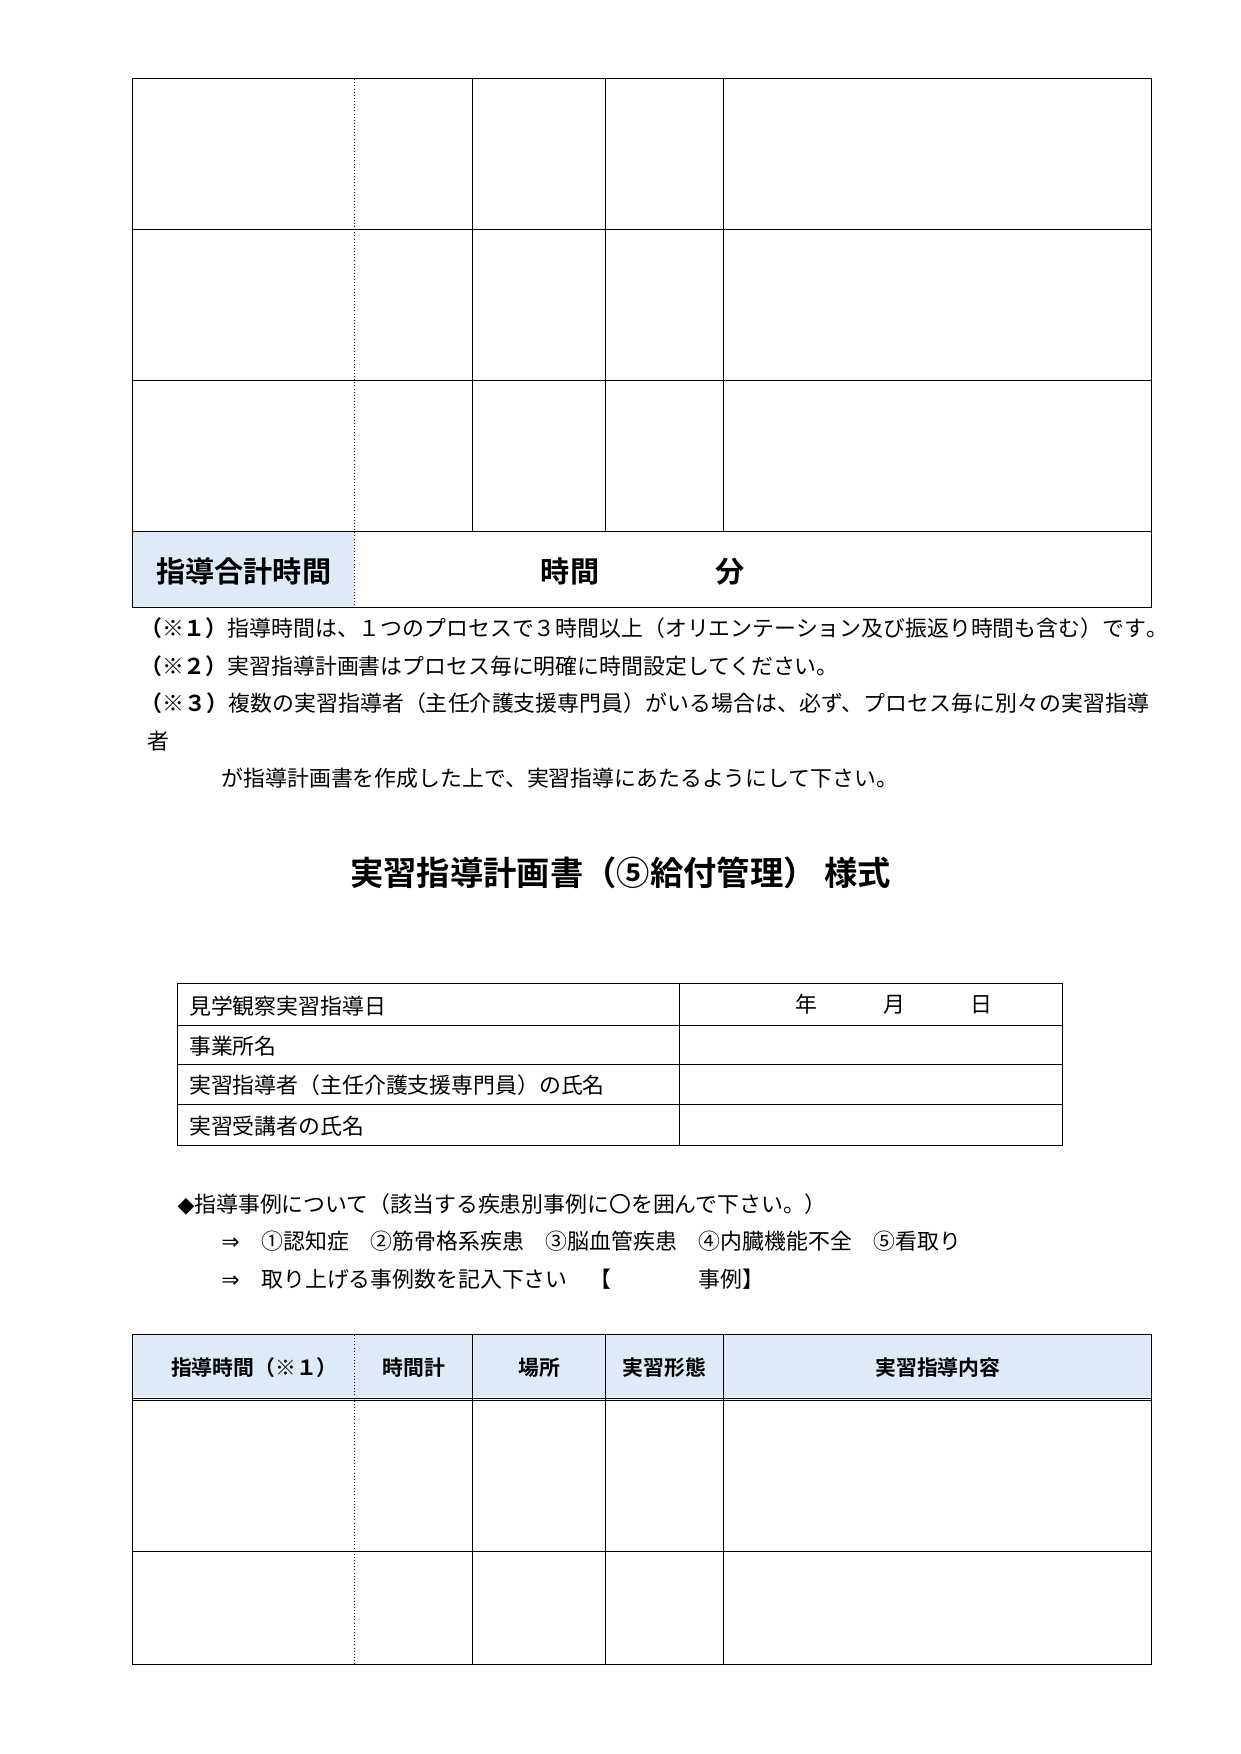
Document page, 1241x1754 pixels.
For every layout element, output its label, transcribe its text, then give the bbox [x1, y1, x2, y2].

table_cell [133, 230, 354, 380]
text が指導計画書を作成した上で、実習指導にあたるようにして下さい。 [140, 758, 1152, 796]
text 実習指導計画書（⑤給付管理） 様式 [177, 833, 1063, 908]
table_cell [473, 1552, 605, 1664]
table_cell [724, 230, 1151, 380]
table_cell [724, 79, 1151, 229]
table_cell [473, 79, 605, 229]
table_cell [354, 1552, 472, 1664]
table_cell [354, 230, 472, 380]
text （※２）実習指導計画書はプロセス毎に明確に時間設定してください。 [140, 646, 1152, 683]
table_header 実習指導内容 [724, 1335, 1151, 1397]
table_cell [354, 381, 472, 531]
table_cell [606, 1401, 723, 1551]
table_cell [133, 381, 354, 531]
table_cell [473, 230, 605, 380]
table_header 実習形態 [606, 1335, 723, 1397]
table_cell [354, 1401, 472, 1551]
table_cell [133, 1401, 354, 1551]
table_cell 事業所名 [178, 1026, 679, 1064]
table_header 年 月 日 [680, 984, 1062, 1025]
table_cell [133, 1552, 354, 1664]
table_cell 実習指導者（主任介護支援専門員）の氏名 [178, 1065, 679, 1104]
text （※３）複数の実習指導者（主任介護支援専門員）がいる場合は、必ず、プロセス毎に別々の実習指導者 [140, 683, 1152, 758]
text ⇒ ①認知症 ②筋骨格系疾患 ③脳血管疾患 ④内臓機能不全 ⑤看取り [177, 1221, 1063, 1259]
table_cell [133, 79, 354, 229]
table_header 場所 [473, 1335, 605, 1397]
table_cell [680, 1065, 1062, 1104]
table_cell [606, 1552, 723, 1664]
text （※１）指導時間は、１つのプロセスで３時間以上（オリエンテーション及び振返り時間も含む）です。 [140, 608, 1152, 646]
table_cell [724, 1552, 1151, 1664]
table_cell [724, 1401, 1151, 1551]
table_cell [606, 230, 723, 380]
text ⇒ 取り上げる事例数を記入下さい 【 事例】 [177, 1259, 1063, 1296]
table_cell 実習受講者の氏名 [178, 1105, 679, 1145]
table_cell [724, 381, 1151, 531]
table_cell 時間 分 [354, 532, 1151, 607]
table_cell 指導合計時間 [133, 532, 354, 607]
text ◆指導事例について（該当する疾患別事例に〇を囲んで下さい。） [177, 1184, 1063, 1221]
table_header 指導時間（※１） [133, 1335, 354, 1397]
table_cell [606, 381, 723, 531]
table_header 見学観察実習指導日 [178, 984, 679, 1025]
table_cell [473, 1401, 605, 1551]
table_cell [606, 79, 723, 229]
table_cell [680, 1105, 1062, 1145]
table_header 時間計 [354, 1335, 472, 1397]
table_cell [354, 79, 472, 229]
table_cell [473, 381, 605, 531]
table_cell [680, 1026, 1062, 1064]
